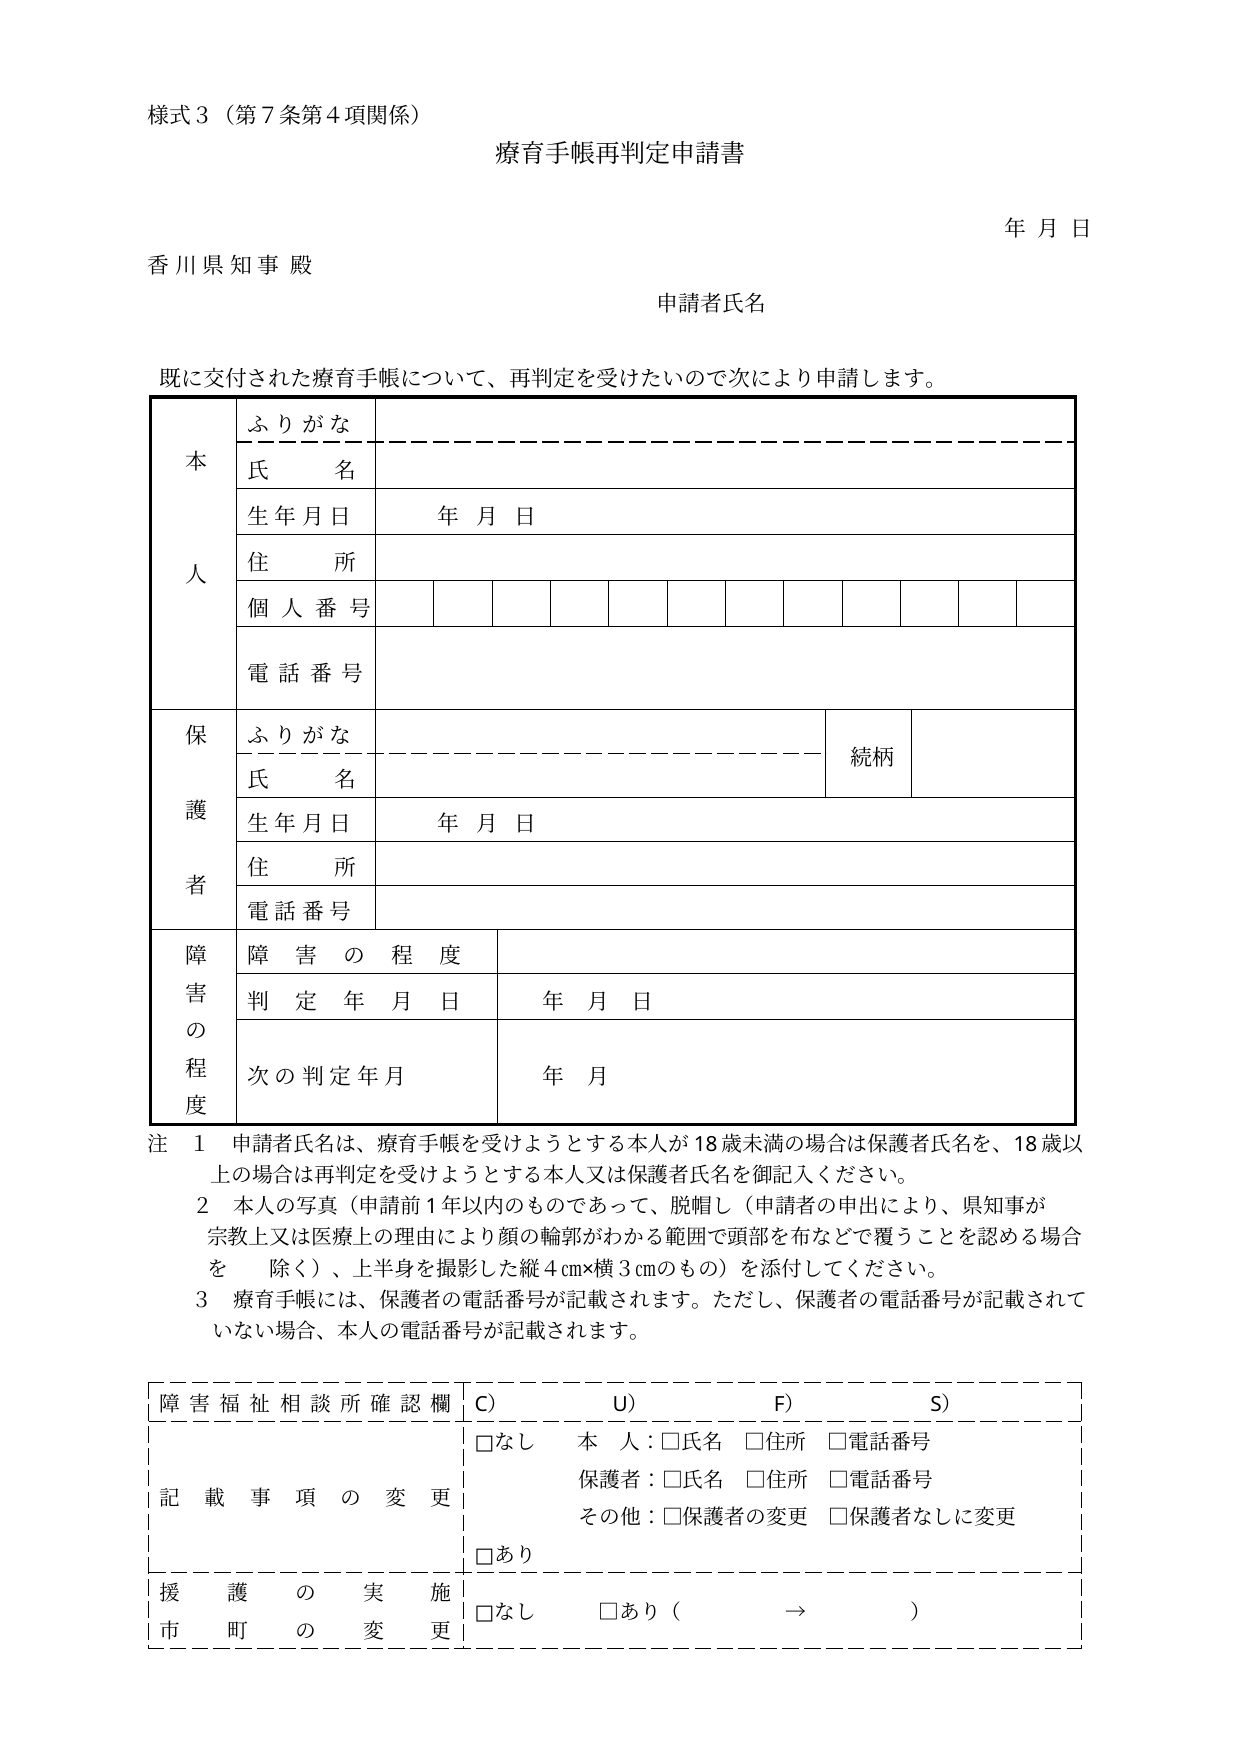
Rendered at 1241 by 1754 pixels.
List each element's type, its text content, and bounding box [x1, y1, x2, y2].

table_cell [376, 886, 912, 929]
table_cell [912, 842, 1074, 885]
table_cell 年 月 日 [376, 489, 912, 533]
table_cell [609, 581, 667, 626]
table_cell 年 月 [498, 1020, 912, 1123]
table_cell [912, 489, 1074, 533]
table_cell [912, 886, 1074, 929]
table_cell 障害の程度 [237, 930, 497, 973]
table_cell [376, 441, 1074, 487]
table_cell 続柄 [826, 710, 911, 797]
table_cell 電 話 番 号 [237, 886, 375, 929]
table_header C） U） F） S） [463, 1382, 1082, 1421]
table_cell [912, 627, 1074, 709]
table_cell 生 年 月 日 [237, 489, 375, 533]
table_cell □なし □あり（ → ） [463, 1572, 1082, 1648]
text 香 川 県 知 事 殿 [148, 245, 1092, 283]
table_cell [376, 627, 912, 709]
table_cell [376, 842, 912, 885]
table_cell [912, 710, 1074, 797]
table_cell [912, 974, 1074, 1019]
table_header 障害福祉相談所確認欄 [148, 1382, 463, 1421]
table_cell [434, 581, 492, 626]
table_cell [376, 581, 433, 626]
table_cell [901, 581, 958, 626]
table_cell [493, 581, 550, 626]
table_cell [376, 753, 825, 797]
table_cell ふ り が な [237, 710, 375, 753]
table_cell 氏 名 [237, 753, 375, 797]
table_header 本 人 [152, 399, 236, 709]
table_header ふ り が な [237, 399, 375, 441]
table_cell 援護の実施 市町の変更 [148, 1572, 463, 1648]
table_cell [551, 581, 608, 626]
table_cell 電 話 番 号 [237, 627, 375, 709]
table_cell [959, 581, 1016, 626]
text 既に交付された療育手帳について、再判定を受けたいので次により申請します。 [148, 358, 1092, 395]
table_cell [1017, 581, 1074, 626]
text 年 月 日 [148, 208, 1092, 245]
table_cell [668, 581, 725, 626]
table_cell 障 害 の 程 度 [152, 930, 236, 1123]
table_cell 氏 名 [237, 441, 375, 487]
table_cell [498, 930, 912, 973]
table_cell 住 所 [237, 842, 375, 885]
table_cell 生 年 月 日 [237, 798, 375, 841]
table_cell 次 の 判 定 年 月 [237, 1020, 497, 1123]
table_cell □なし 本 人：□氏名 □住所 □電話番号 保護者：□氏名 □住所 □電話番号 その他：□保護者の変更 □保護者なしに変更 □あり [463, 1421, 1082, 1572]
table_cell [912, 930, 1074, 973]
table_cell 年 月 日 [376, 798, 912, 841]
table_cell [912, 1020, 1074, 1123]
table_cell [376, 710, 825, 753]
table_cell 保 護 者 [152, 710, 236, 929]
table_cell [843, 581, 900, 626]
table_cell 判定年月日 [237, 974, 497, 1019]
table_cell [912, 535, 1074, 579]
text ２ 本人の写真（申請前1年以内のものであって、脱帽し（申請者の申出により、県知事が 宗教上又は医療上の理由により顔の輪郭がわかる範囲で頭部を布などで覆うことを認める場合を 除く）、上半身を撮影した縦４㎝×横３㎝のもの）を添付してください。 [192, 1188, 1092, 1282]
text 様式３（第７条第４項関係） [148, 95, 1092, 133]
text ３ 療育手帳には、保護者の電話番号が記載されます。ただし、保護者の電話番号が記載されていない場合、本人の電話番号が記載されます。 [191, 1282, 1092, 1345]
text 申請者氏名 [148, 283, 1092, 320]
table_cell [376, 535, 912, 579]
table_cell 年 月 日 [498, 974, 912, 1019]
table_cell 記載事項の変更 [148, 1421, 463, 1572]
table_cell 個人番号 [237, 581, 375, 626]
table_cell [784, 581, 842, 626]
table_cell 住 所 [237, 535, 375, 579]
table_header [376, 399, 1074, 441]
text 療育手帳再判定申請書 [148, 133, 1092, 170]
table_cell [912, 798, 1074, 841]
text 注 １ 申請者氏名は、療育手帳を受けようとする本人が18歳未満の場合は保護者氏名を、18歳以上の場合は再判定を受けようとする本人又は保護者氏名を御記入ください。 [148, 1126, 1092, 1188]
table_cell [726, 581, 783, 626]
